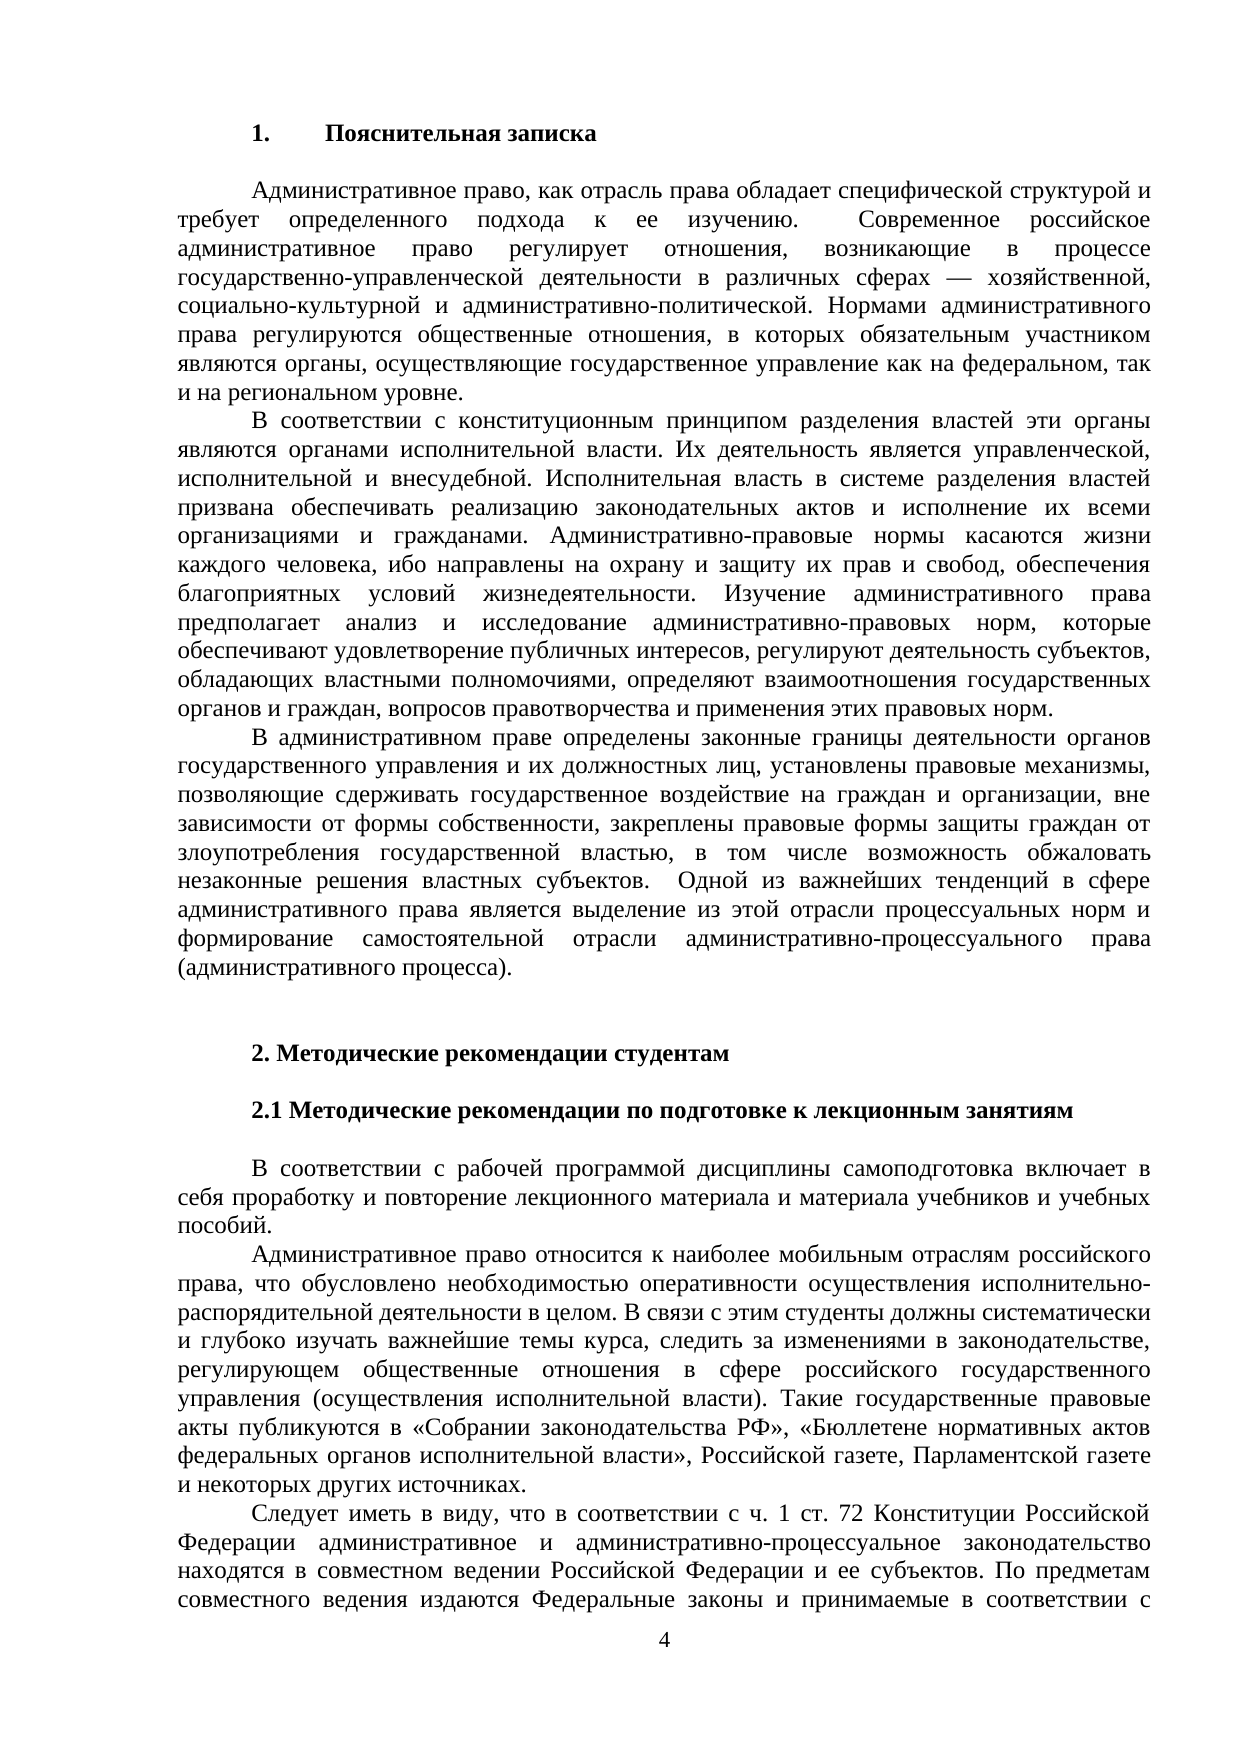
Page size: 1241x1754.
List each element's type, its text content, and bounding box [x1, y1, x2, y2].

text 2.1 Методические рекомендации по подготовке к лекционным занятиям [177, 1096, 1152, 1124]
text Административное право относится к наиболее мобильным отраслям российского права, что обусловлено необходимостью оперативности осуществления исполнительно-распорядительной деятельности в целом. В связи с этим студенты должны систематически и глубоко изучать важнейшие темы курса, следить за изменениями в законодательстве, регулирующем общественные отношения в сфере российского государственного управления (осуществления исполнительной власти). Такие государственные правовые акты публикуются в «Собрании законодательства РФ», «Бюллетене нормативных актов федеральных органов исполнительной власти», Российской газете, Парламентской газете и некоторых других источниках. [177, 1239, 1152, 1498]
text В соответствии с рабочей программой дисциплины самоподготовка включает в себя проработку и повторение лекционного материала и материала учебников и учебных пособий. [177, 1153, 1152, 1239]
text 1. Пояснительная записка [177, 118, 1152, 147]
text Административное право, как отрасль права обладает специфической структурой и требует определенного подхода к ее изучению. Современное российское административное право регулирует отношения, возникающие в процессе государственно-управленческой деятельности в различных сферах — хозяйственной, социально-культурной и административно-политической. Нормами административного права регулируются общественные отношения, в которых обязательным участником являются органы, осуществляющие государственное управление как на федеральном, так и на региональном уровне. [177, 176, 1152, 406]
text В административном праве определены законные границы деятельности органов государственного управления и их должностных лиц, установлены правовые механизмы, позволяющие сдерживать государственное воздействие на граждан и организации, вне зависимости от формы собственности, закреплены правовые формы защиты граждан от злоупотребления государственной властью, в том числе возможность обжаловать незаконные решения властных субъектов. Одной из важнейших тенденций в сфере административного права является выделение из этой отрасли процессуальных норм и формирование самостоятельной отрасли административно-процессуального права (административного процесса). [177, 722, 1152, 981]
text В соответствии с конституционным принципом разделения властей эти органы являются органами исполнительной власти. Их деятельность является управленческой, исполнительной и внесудебной. Исполнительная власть в системе разделения властей призвана обеспечивать реализацию законодательных актов и исполнение их всеми организациями и гражданами. Административно-правовые нормы касаются жизни каждого человека, ибо направлены на охрану и защиту их прав и свобод, обеспечения благоприятных условий жизнедеятельности. Изучение административного права предполагает анализ и исследование административно-правовых норм, которые обеспечивают удовлетворение публичных интересов, регулируют деятельность субъектов, обладающих властными полномочиями, определяют взаимоотношения государственных органов и граждан, вопросов правотворчества и применения этих правовых норм. [177, 406, 1152, 722]
text 2. Методические рекомендации студентам [177, 1038, 1152, 1067]
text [177, 1498, 1152, 1613]
